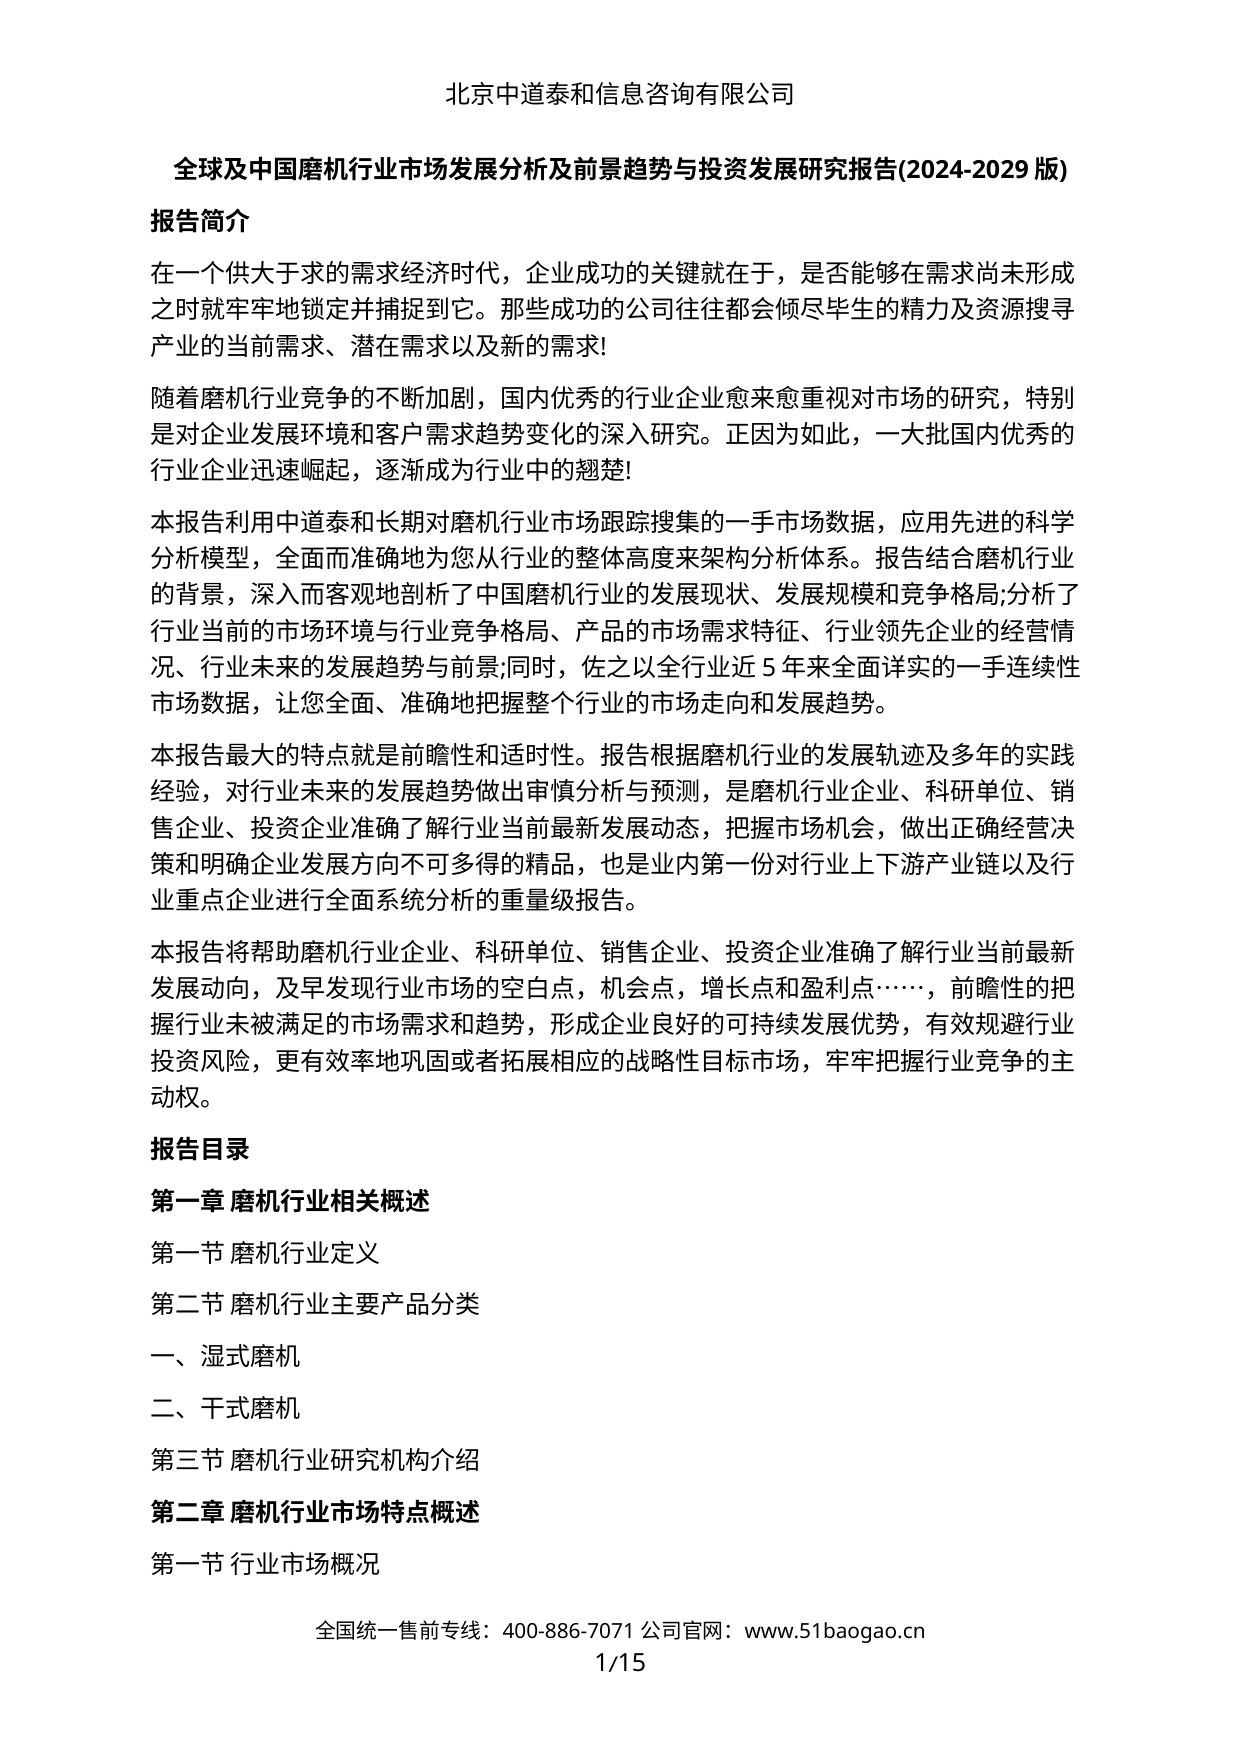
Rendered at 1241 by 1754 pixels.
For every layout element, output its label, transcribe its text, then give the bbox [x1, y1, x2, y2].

text 本报告将帮助磨机行业企业、科研单位、销售企业、投资企业准确了解行业当前最新发展动向，及早发现行业市场的空白点，机会点，增长点和盈利点……，前瞻性的把握行业未被满足的市场需求和趋势，形成企业良好的可持续发展优势，有效规避行业投资风险，更有效率地巩固或者拓展相应的战略性目标市场，牢牢把握行业竞争的主动权。 [150, 932, 1090, 1114]
text 第一章 磨机行业相关概述 [150, 1181, 1090, 1217]
text 第一节 行业市场概况 [150, 1544, 1090, 1581]
text 二、干式磨机 [150, 1389, 1090, 1425]
text 第一节 磨机行业定义 [150, 1233, 1090, 1269]
text 第三节 磨机行业研究机构介绍 [150, 1441, 1090, 1477]
text 第二节 磨机行业主要产品分类 [150, 1285, 1090, 1321]
text 本报告最大的特点就是前瞻性和适时性。报告根据磨机行业的发展轨迹及多年的实践经验，对行业未来的发展趋势做出审慎分析与预测，是磨机行业企业、科研单位、销售企业、投资企业准确了解行业当前最新发展动态，把握市场机会，做出正确经营决策和明确企业发展方向不可多得的精品，也是业内第一份对行业上下游产业链以及行业重点企业进行全面系统分析的重量级报告。 [150, 736, 1090, 917]
text 本报告利用中道泰和长期对磨机行业市场跟踪搜集的一手市场数据，应用先进的科学分析模型，全面而准确地为您从行业的整体高度来架构分析体系。报告结合磨机行业的背景，深入而客观地剖析了中国磨机行业的发展现状、发展规模和竞争格局;分析了行业当前的市场环境与行业竞争格局、产品的市场需求特征、行业领先企业的经营情况、行业未来的发展趋势与前景;同时，佐之以全行业近5年来全面详实的一手连续性市场数据，让您全面、准确地把握整个行业的市场走向和发展趋势。 [150, 502, 1090, 720]
text 全球及中国磨机行业市场发展分析及前景趋势与投资发展研究报告(2024-2029版) [150, 150, 1090, 186]
text 一、湿式磨机 [150, 1337, 1090, 1373]
text 报告目录 [150, 1129, 1090, 1166]
text 报告简介 [150, 202, 1090, 238]
text 随着磨机行业竞争的不断加剧，国内优秀的行业企业愈来愈重视对市场的研究，特别是对企业发展环境和客户需求趋势变化的深入研究。正因为如此，一大批国内优秀的行业企业迅速崛起，逐渐成为行业中的翘楚! [150, 378, 1090, 487]
text 第二章 磨机行业市场特点概述 [150, 1492, 1090, 1529]
text 在一个供大于求的需求经济时代，企业成功的关键就在于，是否能够在需求尚未形成之时就牢牢地锁定并捕捉到它。那些成功的公司往往都会倾尽毕生的精力及资源搜寻产业的当前需求、潜在需求以及新的需求! [150, 254, 1090, 362]
